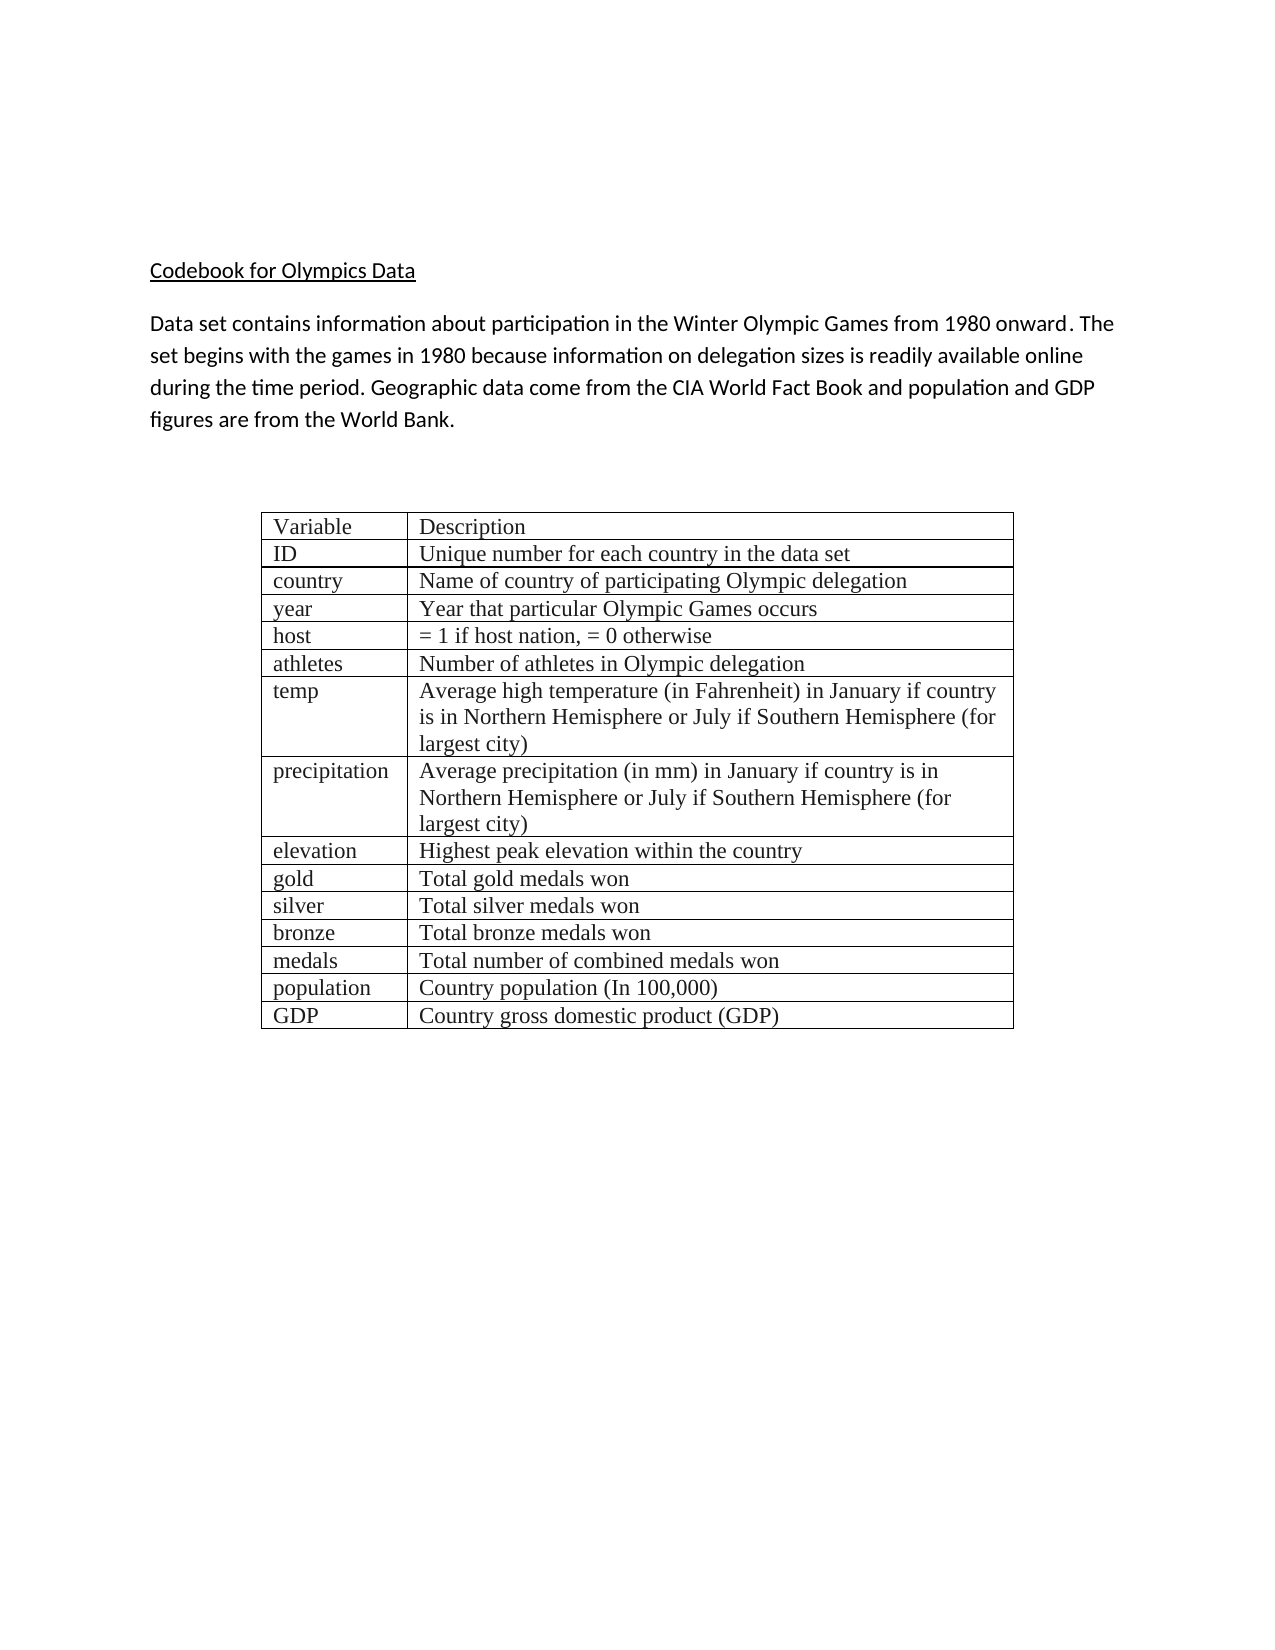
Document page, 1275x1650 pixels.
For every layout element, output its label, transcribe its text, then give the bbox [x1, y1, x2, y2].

table_cell elevation [262, 837, 407, 864]
table_cell Number of athletes in Olympic delegation [408, 650, 1013, 676]
table_cell = 1 if host nation, = 0 otherwise [408, 622, 1013, 649]
table_cell country [262, 568, 407, 594]
table_cell Total bronze medals won [408, 920, 1013, 946]
table_cell precipitation [262, 757, 407, 836]
table_cell athletes [262, 650, 407, 676]
table_header Description [408, 513, 1013, 539]
table_cell year [262, 595, 407, 621]
table_cell population [262, 974, 407, 1001]
table_cell ID [262, 540, 407, 566]
table_cell Average high temperature (in Fahrenheit) in January if country is in Northern Hemisphere or July if Southern Hemisphere (for largest city) [408, 677, 1013, 756]
table_cell Total silver medals won [408, 892, 1013, 918]
table_cell Total number of combined medals won [408, 947, 1013, 973]
table_cell Total gold medals won [408, 865, 1013, 891]
table_cell host [262, 622, 407, 649]
table_cell silver [262, 892, 407, 918]
table_cell bronze [262, 920, 407, 946]
table_cell Country gross domestic product (GDP) [408, 1002, 1013, 1028]
table_cell Average precipitation (in mm) in January if country is in Northern Hemisphere or July if Southern Hemisphere (for largest city) [408, 757, 1013, 836]
table_cell Unique number for each country in the data set [408, 540, 1013, 566]
table_cell Name of country of participating Olympic delegation [408, 568, 1013, 594]
table_cell gold [262, 865, 407, 891]
table_cell temp [262, 677, 407, 756]
table_cell Highest peak elevation within the country [408, 837, 1013, 864]
table_cell Country population (In 100,000) [408, 974, 1013, 1001]
text Codebook for Olympics Data [150, 256, 1125, 284]
table_cell medals [262, 947, 407, 973]
text Data set contains information about participation in the Winter Olympic Games from 1980 onward. The set begins with the games in 1980 because information on delegation sizes is readily available online during the time period. Geographic data come from the CIA World Fact Book and population and GDP figures are from the World Bank. [150, 309, 1125, 434]
table_cell Year that particular Olympic Games occurs [408, 595, 1013, 621]
table_cell GDP [262, 1002, 407, 1028]
table_header Variable [262, 513, 407, 539]
